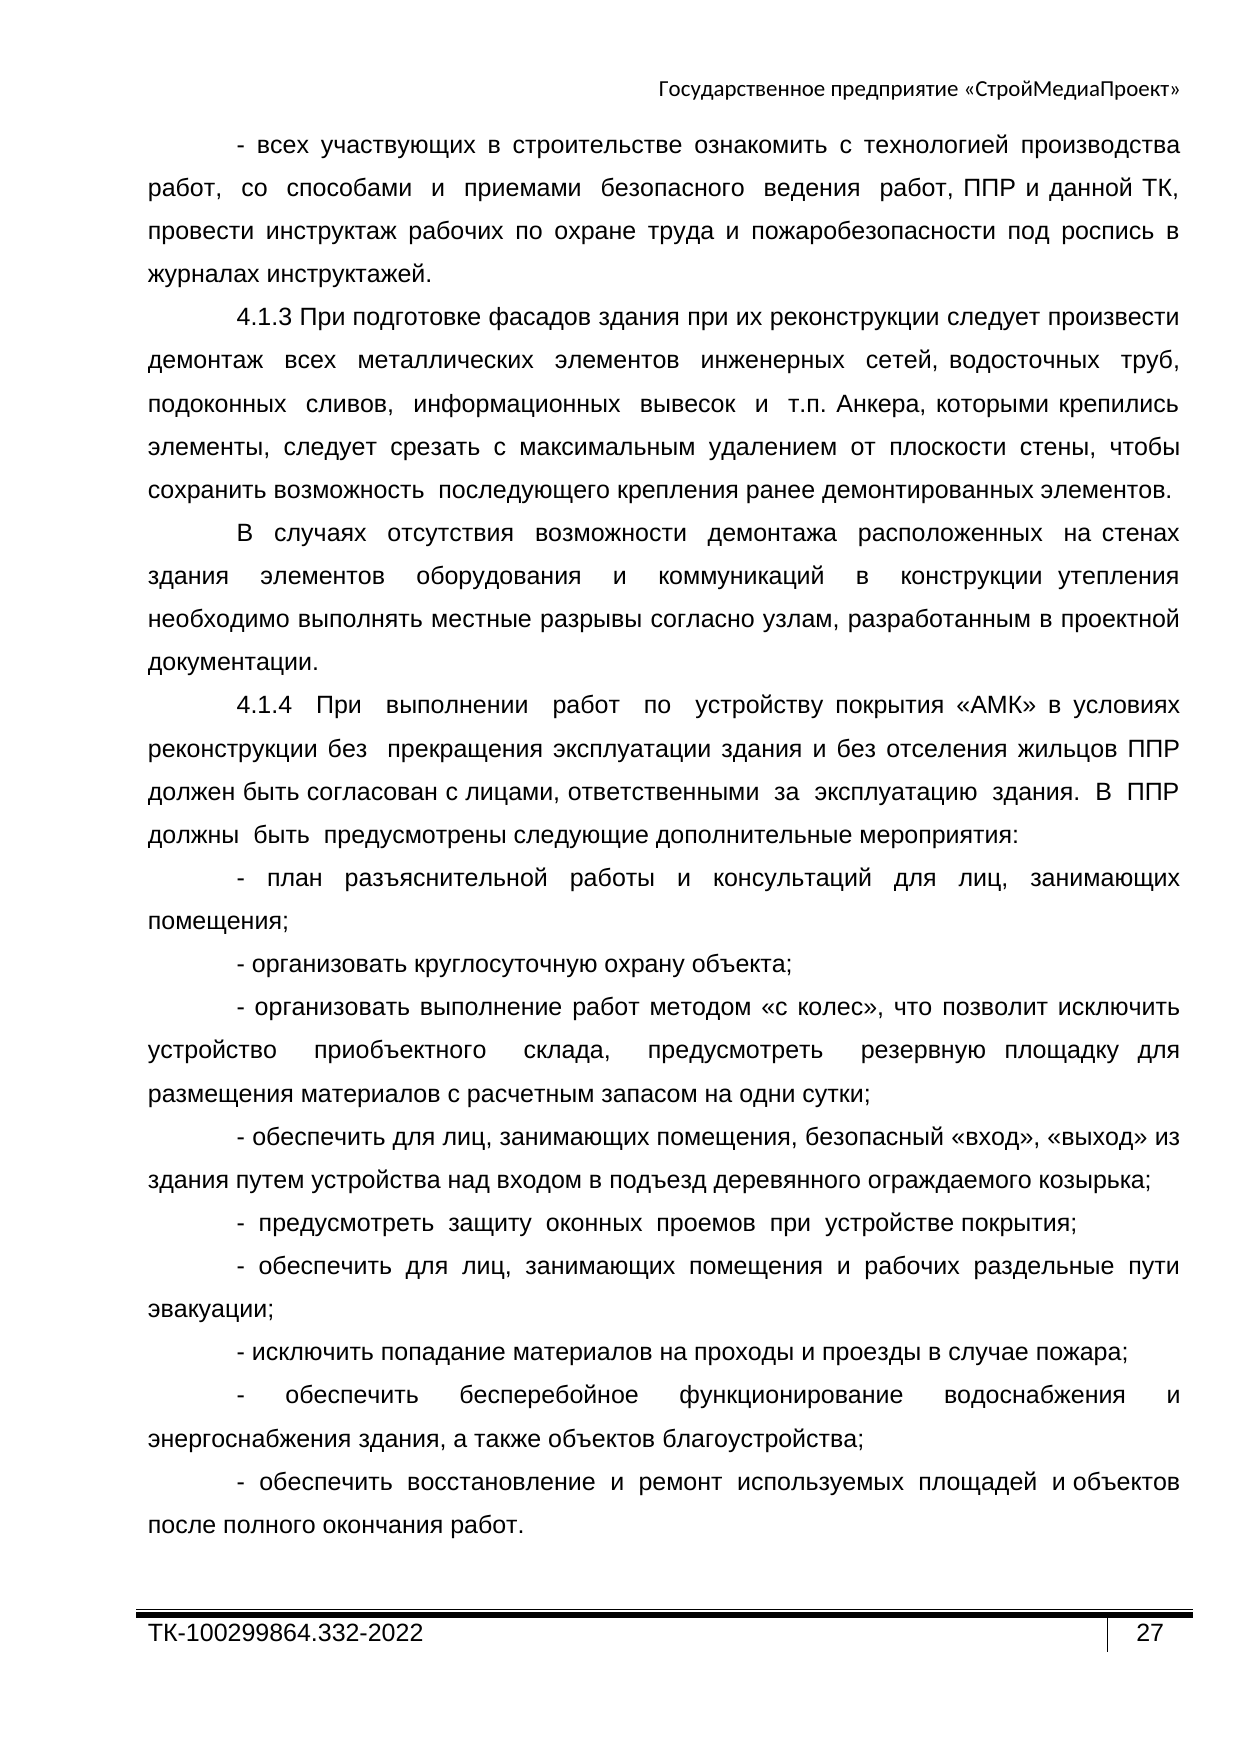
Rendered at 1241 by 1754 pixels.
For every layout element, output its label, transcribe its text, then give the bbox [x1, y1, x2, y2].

text - организовать выполнение работ методом «с колес», что позволит исключить устройство приобъектного склада, предусмотреть резервную площадку для размещения материалов с расчетным запасом на одни сутки; [148, 992, 1181, 1107]
text - план разъяснительной работы и консультаций для лиц, занимающих помещения; [148, 863, 1181, 935]
text - организовать круглосуточную охрану объекта; [148, 949, 1181, 978]
text - обеспечить для лиц, занимающих помещения и рабочих раздельные пути эвакуации; [148, 1251, 1181, 1323]
text - предусмотреть защиту оконных проемов при устройстве покрытия; [148, 1208, 1181, 1237]
text В случаях отсутствия возможности демонтажа расположенных на стенах здания элементов оборудования и коммуникаций в конструкции утепления необходимо выполнять местные разрывы согласно узлам, разработанным в проектной документации. [148, 518, 1181, 676]
text - обеспечить для лиц, занимающих помещения, безопасный «вход», «выход» из здания путем устройства над входом в подъезд деревянного ограждаемого козырька; [148, 1122, 1181, 1193]
text 4.1.3 При подготовке фасадов здания при их реконструкции следует произвести демонтаж всех металлических элементов инженерных сетей, водосточных труб, подоконных сливов, информационных вывесок и т.п. Анкера, которыми крепились элементы, следует срезать с максимальным удалением от плоскости стены, чтобы сохранить возможность последующего крепления ранее демонтированных элементов. [148, 302, 1181, 503]
text - исключить попадание материалов на проходы и проезды в случае пожара; [148, 1337, 1181, 1366]
text - всех участвующих в строительстве ознакомить с технологией производства работ, со способами и приемами безопасного ведения работ, ППР и данной ТК, провести инструктаж рабочих по охране труда и пожаробезопасности под роспись в журналах инструктажей. [148, 130, 1181, 288]
text 4.1.4 При выполнении работ по устройству покрытия «АМК» в условиях реконструкции без прекращения эксплуатации здания и без отселения жильцов ППР должен быть согласован с лицами, ответственными за эксплуатацию здания. В ППР должны быть предусмотрены следующие дополнительные мероприятия: [148, 690, 1181, 848]
text - обеспечить бесперебойное функционирование водоснабжения и энергоснабжения здания, а также объектов благоустройства; [148, 1380, 1181, 1452]
text - обеспечить восстановление и ремонт используемых площадей и объектов после полного окончания работ. [148, 1467, 1181, 1538]
